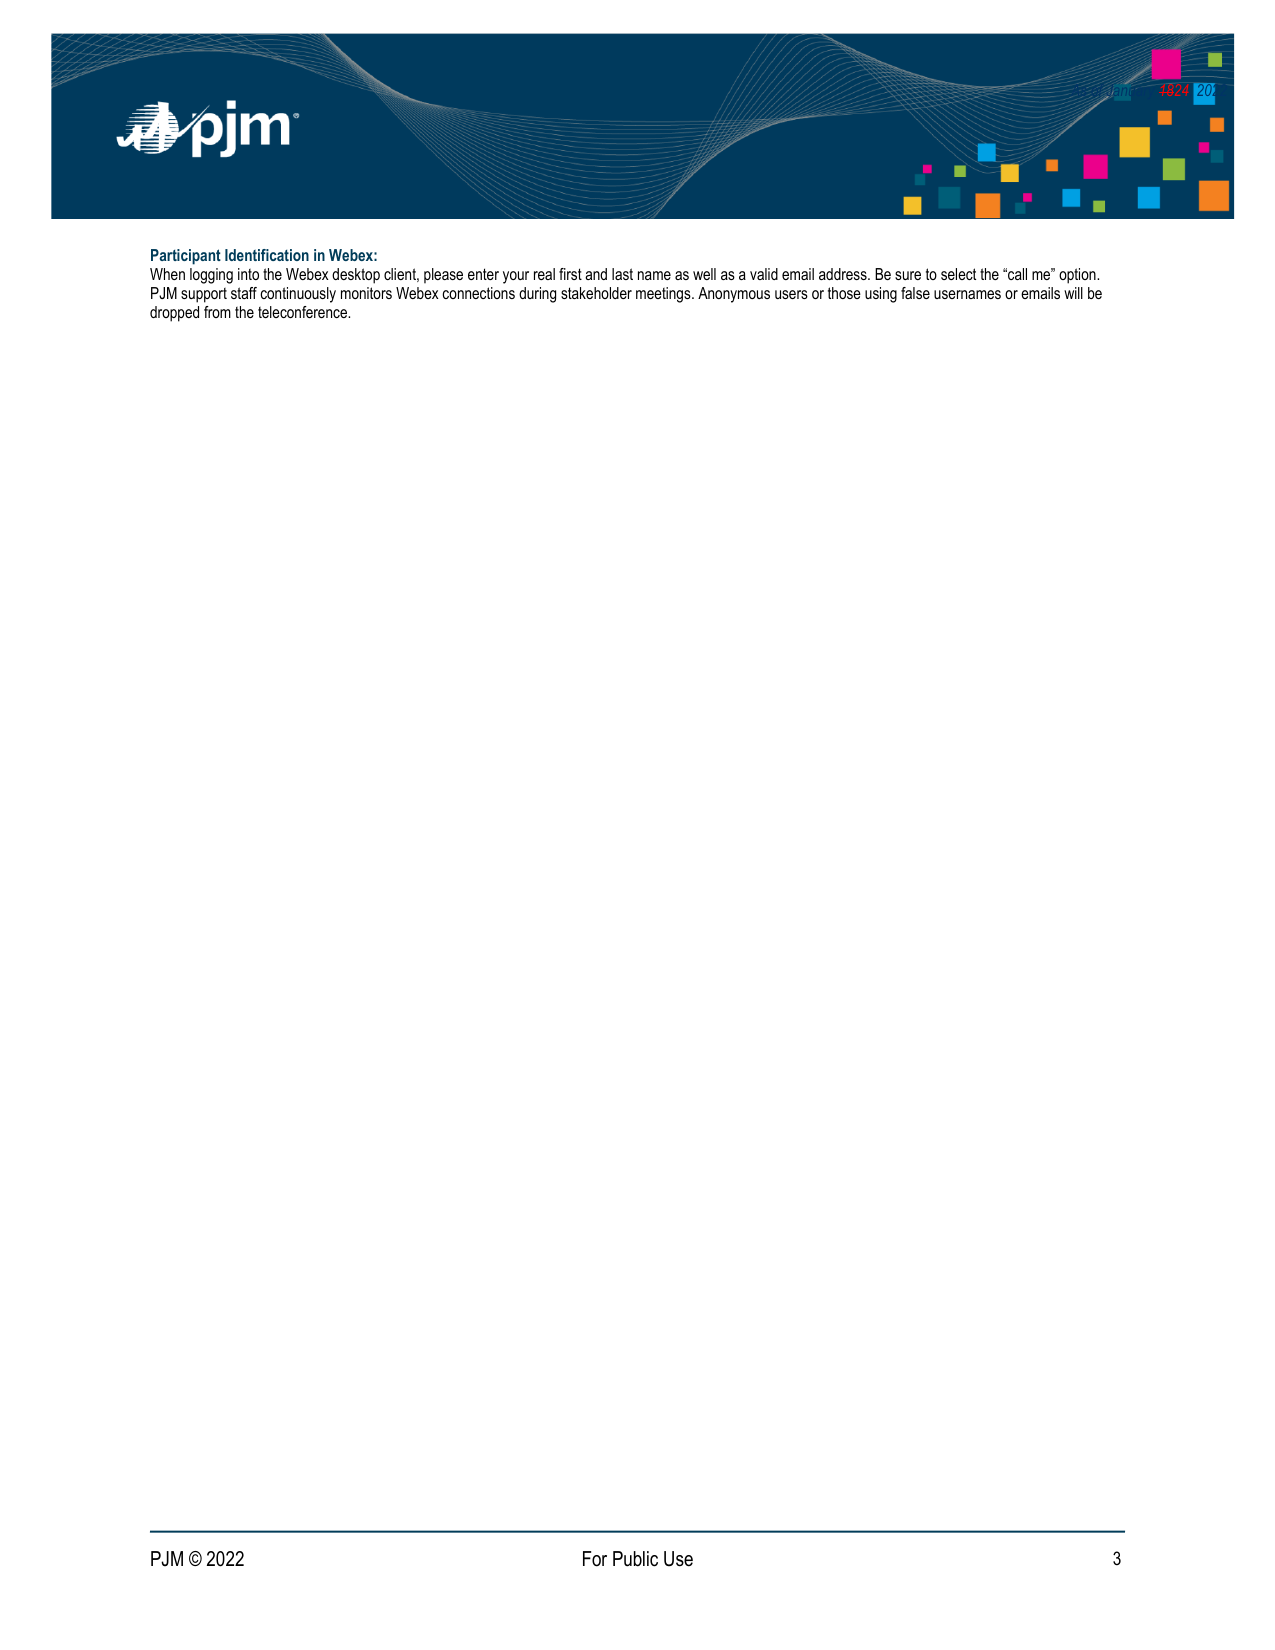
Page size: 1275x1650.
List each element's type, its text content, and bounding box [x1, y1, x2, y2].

text When logging into the Webex desktop client, please enter your real first and last name as well as a valid email address. Be sure to select the “call me” option. [150, 265, 1125, 284]
picture [51, 32, 1235, 219]
text PJM support staff continuously monitors Webex connections during stakeholder meetings. Anonymous users or those using false usernames or emails will be dropped from the teleconference. [150, 284, 1125, 322]
subtitle Participant Identification in Webex: [150, 246, 1125, 265]
